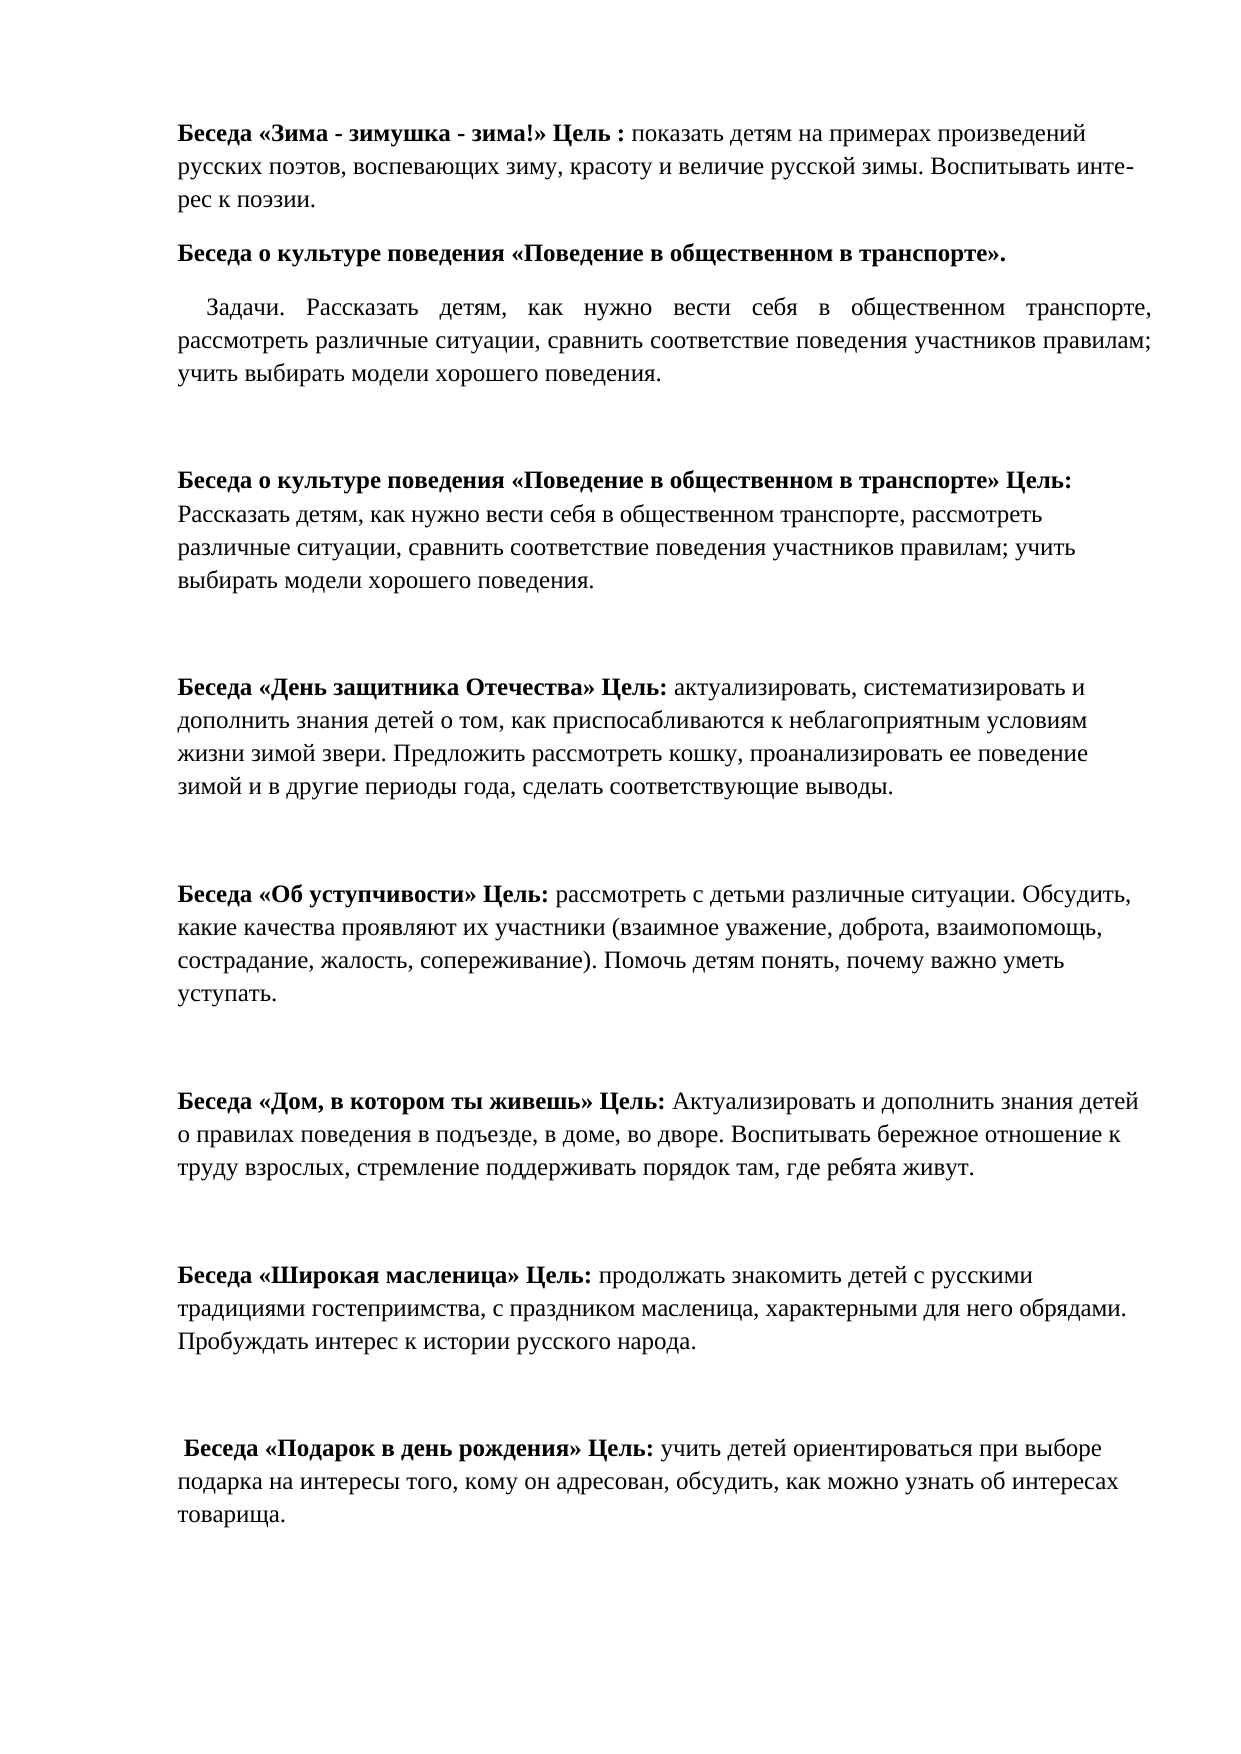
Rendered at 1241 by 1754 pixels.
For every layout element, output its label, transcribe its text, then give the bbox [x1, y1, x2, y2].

text Задачи. Рассказать детям, как нужно вести себя в общественном транспорте, рассмотреть различные ситуации, сравнить соответствие поведения участников правилам; учить выбирать модели хорошего поведения. [177, 292, 1152, 387]
text Беседа о культуре поведения «Поведение в общественном в транспорте». [177, 238, 1152, 267]
text Беседа «Широкая масленица» Цель: продолжать знакомить детей с русскими традициями гостеприимства, с праздником масленица, характерными для него обрядами. Пробуждать интерес к истории русского народа. [177, 1260, 1152, 1354]
text Беседа «Подарок в день рождения» Цель: учить детей ориентироваться при выборе подарка на интересы того, кому он адресован, обсудить, как можно узнать об интересах товарища. [177, 1433, 1152, 1528]
text Беседа «Об уступчивости» Цель: рассмотреть с детьми различные ситуации. Обсудить, какие качества проявляют их участники (взаимное уважение, доброта, взаимопомощь, сострадание, жалость, сопереживание). Помочь детям понять, почему важно уметь уступать. [177, 879, 1152, 1007]
text Беседа «День защитника Отечества» Цель: актуализировать, систематизировать и дополнить знания детей о том, как приспосабливаются к неблагоприятным условиям жизни зимой звери. Предложить рассмотреть кошку, проанализировать ее поведение зимой и в другие периоды года, сделать соответствующие выводы. [177, 672, 1152, 800]
text Беседа «Дом, в котором ты живешь» Цель: Актуализировать и дополнить знания детей о правилах поведения в подъезде, в доме, во дворе. Воспитывать бережное отношение к труду взрослых, стремление поддерживать порядок там, где ребята живут. [177, 1086, 1152, 1181]
text Беседа о культуре поведения «Поведение в общественном в транспорте» Цель: Рассказать детям, как нужно вести себя в общественном транспорте, рассмотреть различные ситуации, сравнить соответствие поведения участников правилам; учить выбирать модели хорошего поведения. [177, 466, 1152, 593]
text Беседа «Зима - зимушка - зима!» Цель : показать детям на примерах произведений русских поэтов, воспевающих зиму, красоту и величие русской зимы. Воспитывать интерес к поэзии. [177, 118, 1152, 213]
